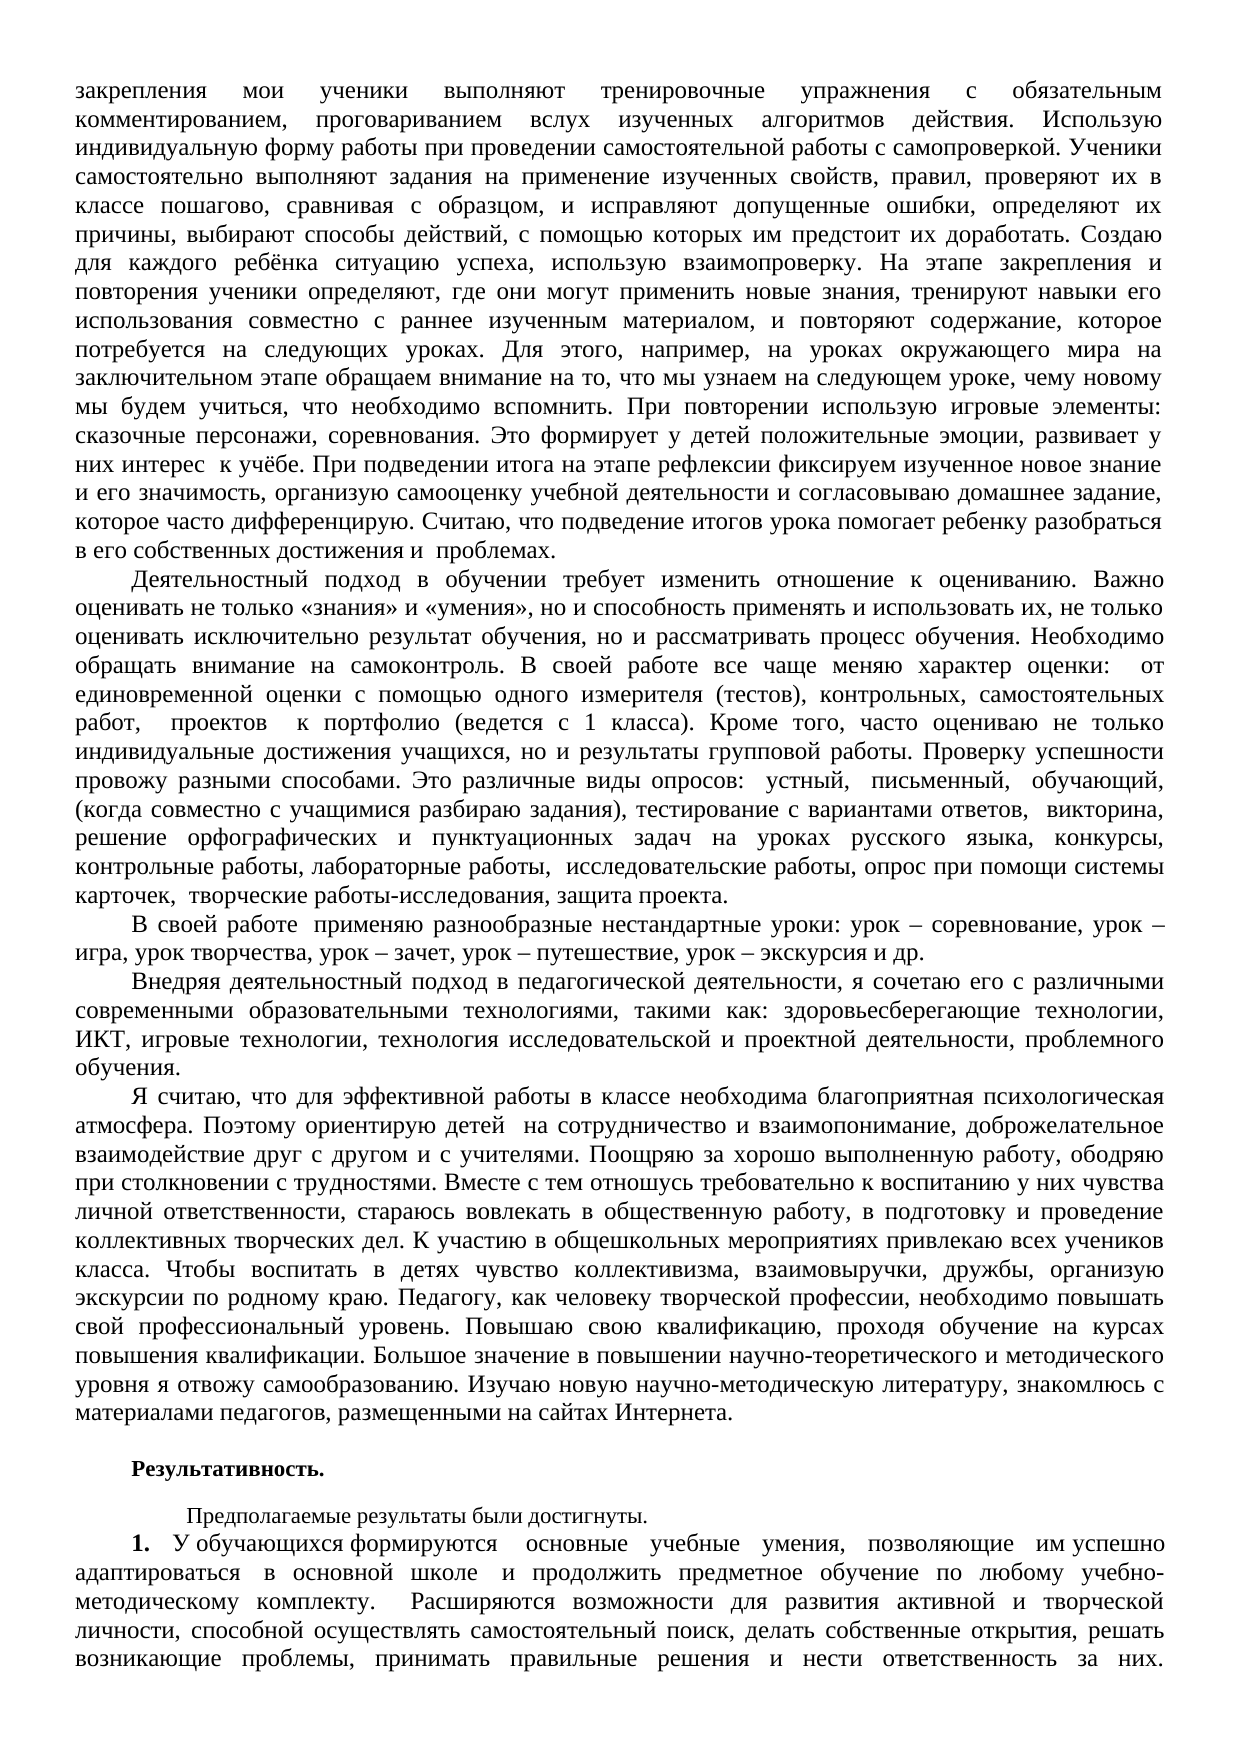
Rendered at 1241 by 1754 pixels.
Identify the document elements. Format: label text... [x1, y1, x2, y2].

text Деятельностный подход в обучении требует изменить отношение к оцениванию. Важно оценивать не только «знания» и «умения», но и способность применять и использовать их, не только оценивать исключительно результат обучения, но и рассматривать процесс обучения. Необходимо обращать внимание на самоконтроль. В своей работе все чаще меняю характер оценки: от единовременной оценки с помощью одного измерителя (тестов), контрольных, самостоятельных работ, проектов к портфолио (ведется с 1 класса). Кроме того, часто оцениваю не только индивидуальные достижения учащихся, но и результаты групповой работы. Проверку успешности провожу разными способами. Это различные виды опросов: устный, письменный, обучающий, (когда совместно с учащимися разбираю задания), тестирование с вариантами ответов, викторина, решение орфографических и пунктуационных задач на уроках русского языка, конкурсы, контрольные работы, лабораторные работы, исследовательские работы, опрос при помощи системы карточек, творческие работы-исследования, защита проекта. [75, 564, 1165, 909]
text Я считаю, что для эффективной работы в классе необходима благоприятная психологическая атмосфера. Поэтому ориентирую детей на сотрудничество и взаимопонимание, доброжелательное взаимодействие друг с другом и с учителями. Поощряю за хорошо выполненную работу, ободряю при столкновении с трудностями. Вместе с тем отношусь требовательно к воспитанию у них чувства личной ответственности, стараюсь вовлекать в общественную работу, в подготовку и проведение коллективных творческих дел. К участию в общешкольных мероприятиях привлекаю всех учеников класса. Чтобы воспитать в детях чувство коллективизма, взаимовыручки, дружбы, организую экскурсии по родному краю. Педагогу, как человеку творческой профессии, необходимо повышать свой профессиональный уровень. Повышаю свою квалификацию, проходя обучение на курсах повышения квалификации. Большое значение в повышении научно-теоретического и методического уровня я отвожу самообразованию. Изучаю новую научно-методическую литературу, знакомлюсь с материалами педагогов, размещенными на сайтах Интернета. [75, 1081, 1165, 1426]
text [75, 75, 1163, 564]
text В своей работе применяю разнообразные нестандартные уроки: урок – соревнование, урок – игра, урок творчества, урок – зачет, урок – путешествие, урок – экскурсия и др. [75, 909, 1165, 966]
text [75, 1528, 1165, 1672]
list Предполагаемые результаты были достигнуты. [186, 1502, 1165, 1528]
text Внедряя деятельностный подход в педагогической деятельности, я сочетаю его с различными современными образовательными технологиями, такими как: здоровьесберегающие технологии, ИКТ, игровые технологии, технология исследовательской и проектной деятельности, проблемного обучения. [75, 966, 1165, 1081]
text Результативность. [75, 1455, 1165, 1481]
